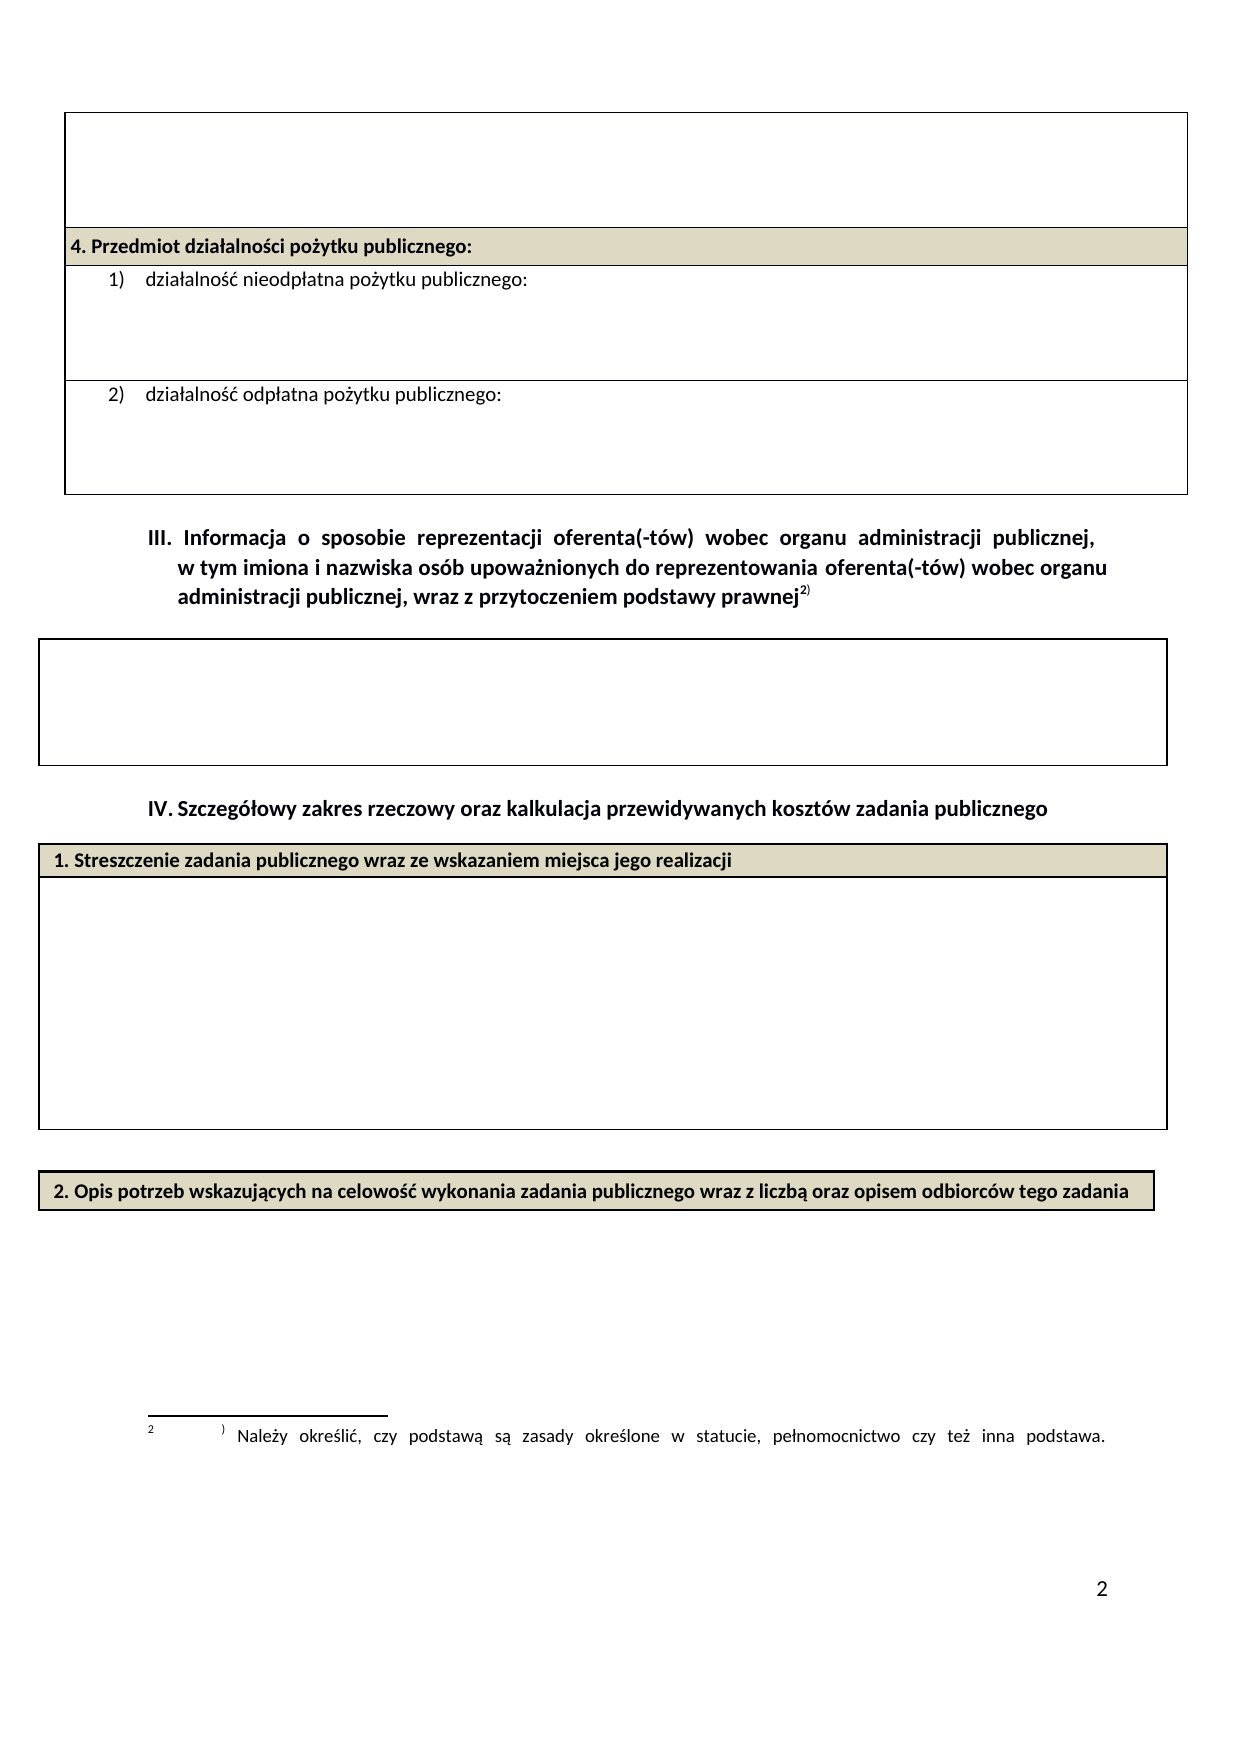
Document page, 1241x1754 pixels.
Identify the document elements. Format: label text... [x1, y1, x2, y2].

table_cell [66, 113, 1187, 227]
table_cell działalność odpłatna pożytku publicznego: [66, 381, 1187, 494]
table_cell działalność nieodpłatna pożytku publicznego: [66, 266, 1187, 380]
text III. Informacja o sposobie reprezentacji oferenta(-tów) wobec organu administracji publicznej, w tym imiona i nazwiska osób upoważnionych do reprezentowania oferenta(-tów) wobec organu administracji publicznej, wraz z przytoczeniem podstawy prawnej) [148, 523, 1107, 610]
table_header [40, 640, 1166, 765]
table_header 1. Streszczenie zadania publicznego wraz ze wskazaniem miejsca jego realizacji [40, 845, 1166, 876]
table_cell [40, 878, 1166, 1129]
text IV. Szczegółowy zakres rzeczowy oraz kalkulacja przewidywanych kosztów zadania publicznego [148, 794, 1107, 822]
table_header 2. Opis potrzeb wskazujących na celowość wykonania zadania publicznego wraz z liczbą oraz opisem odbiorców tego zadania [40, 1173, 1153, 1209]
table_cell 4. Przedmiot działalności pożytku publicznego: [66, 228, 1187, 265]
